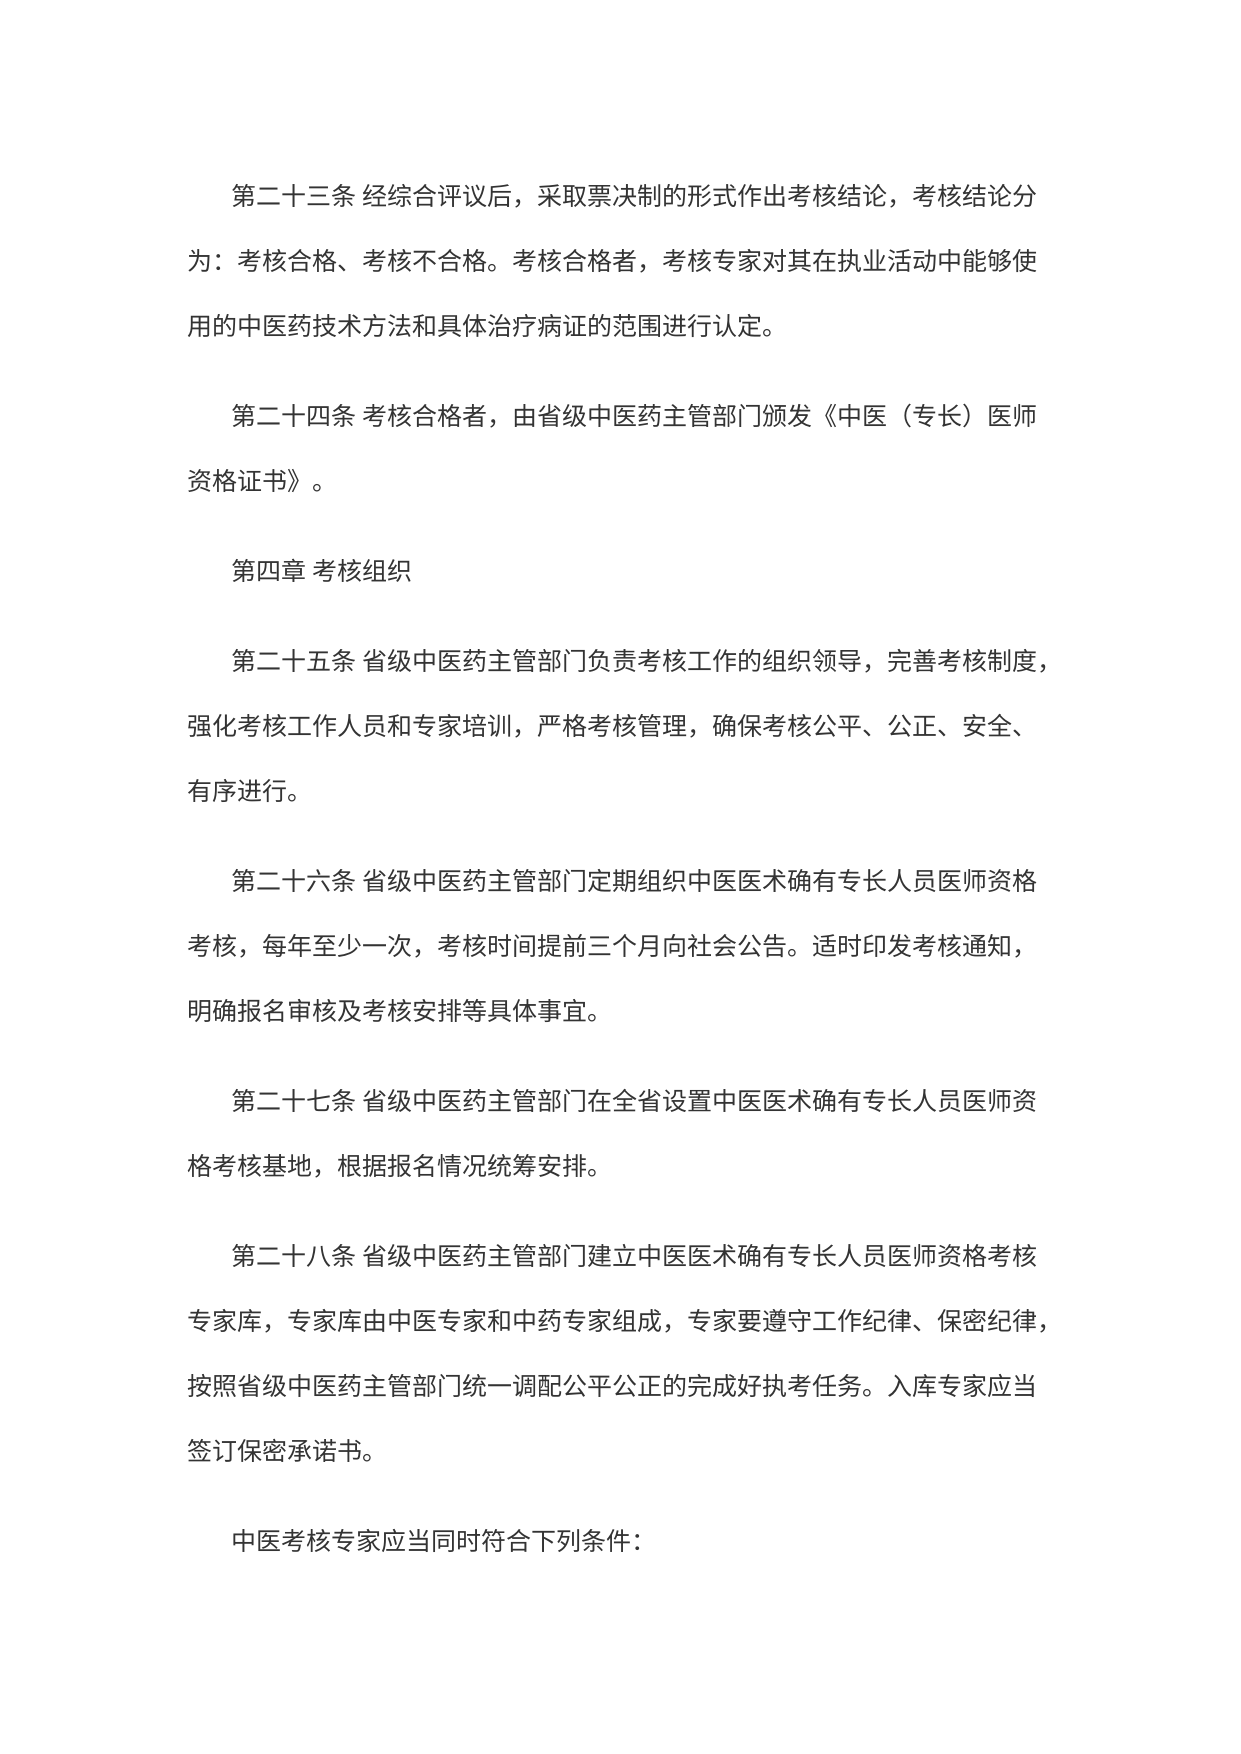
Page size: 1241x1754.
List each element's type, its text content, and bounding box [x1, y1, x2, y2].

text 中医考核专家应当同时符合下列条件： [187, 1507, 1053, 1572]
text 第二十三条 经综合评议后，采取票决制的形式作出考核结论，考核结论分为：考核合格、考核不合格。考核合格者，考核专家对其在执业活动中能够使用的中医药技术方法和具体治疗病证的范围进行认定。 [187, 162, 1053, 357]
text 第二十八条 省级中医药主管部门建立中医医术确有专长人员医师资格考核专家库，专家库由中医专家和中药专家组成，专家要遵守工作纪律、保密纪律，按照省级中医药主管部门统一调配公平公正的完成好执考任务。入库专家应当签订保密承诺书。 [187, 1222, 1053, 1482]
text 第二十六条 省级中医药主管部门定期组织中医医术确有专长人员医师资格考核，每年至少一次，考核时间提前三个月向社会公告。适时印发考核通知，明确报名审核及考核安排等具体事宜。 [187, 847, 1053, 1042]
text 第二十四条 考核合格者，由省级中医药主管部门颁发《中医（专长）医师资格证书》。 [187, 382, 1053, 512]
text 第二十七条 省级中医药主管部门在全省设置中医医术确有专长人员医师资格考核基地，根据报名情况统筹安排。 [187, 1067, 1053, 1197]
text 第二十五条 省级中医药主管部门负责考核工作的组织领导，完善考核制度，强化考核工作人员和专家培训，严格考核管理，确保考核公平、公正、安全、有序进行。 [187, 627, 1053, 822]
text 第四章 考核组织 [187, 537, 1053, 602]
